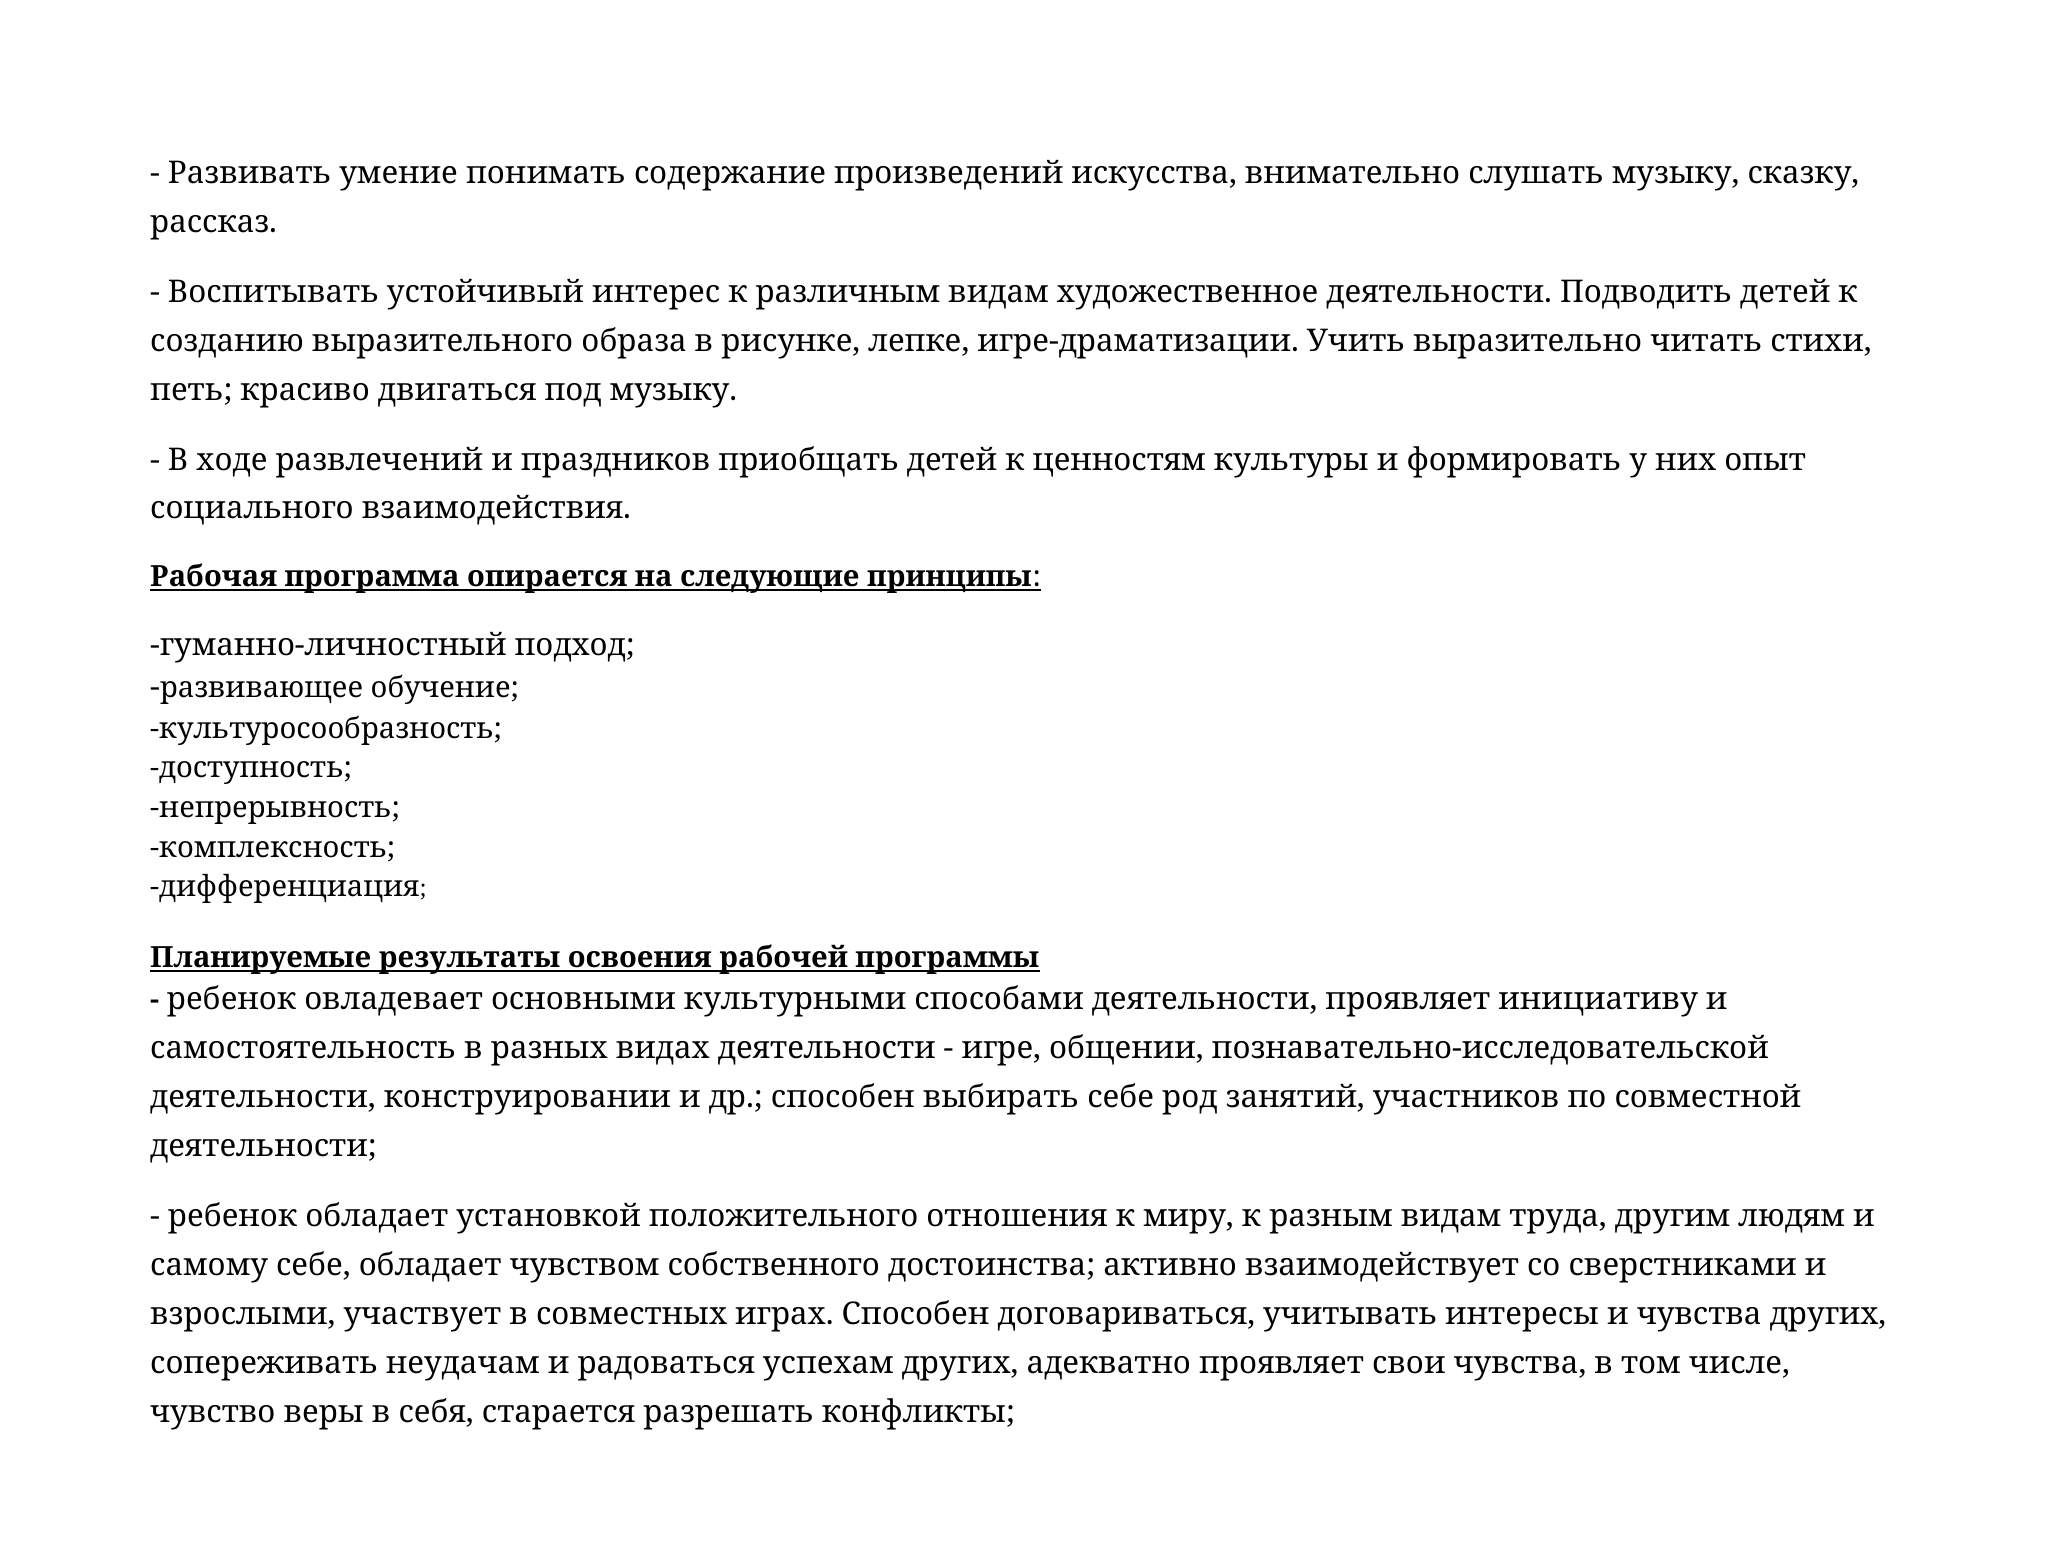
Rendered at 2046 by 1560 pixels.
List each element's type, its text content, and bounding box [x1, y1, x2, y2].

text - В ходе развлечений и праздников приобщать детей к ценностям культуры и формировать у них опыт социального взаимодействия. [150, 436, 1895, 528]
text Рабочая программа опирается на следующие принципы: [150, 555, 1895, 595]
text -гуманно-личностный подход; [150, 622, 1895, 664]
text -развивающее обучение; [150, 664, 1895, 707]
text - Воспитывать устойчивый интерес к различным видам художественное деятельности. Подводить детей к созданию выразительного образа в рисунке, лепке, игре-драматизации. Учить выразительно читать стихи, петь; красиво двигаться под музыку. [150, 269, 1895, 409]
text -комплексность; [150, 826, 1895, 866]
text -культуросообразность; [150, 707, 1895, 747]
text -дифференциация; [150, 866, 1895, 905]
text - ребенок овладевает основными культурными способами деятельности, проявляет инициативу и самостоятельность в разных видах деятельности - игре, общении, познавательно-исследовательской деятельности, конструировании и др.; способен выбирать себе род занятий, участников по совместной деятельности; [150, 976, 1895, 1166]
text Планируемые результаты освоения рабочей программы [150, 937, 1895, 976]
text - Развивать умение понимать содержание произведений искусства, внимательно слушать музыку, сказку, рассказ. [150, 150, 1895, 242]
text - ребенок обладает установкой положительного отношения к миру, к разным видам труда, другим людям и самому себе, обладает чувством собственного достоинства; активно взаимодействует со сверстниками и взрослыми, участвует в совместных играх. Способен договариваться, учитывать интересы и чувства других, сопереживать неудачам и радоваться успехам других, адекватно проявляет свои чувства, в том числе, чувство веры в себя, старается разрешать конфликты; [150, 1193, 1895, 1431]
text -непрерывность; [150, 786, 1895, 826]
text -доступность; [150, 747, 1895, 786]
